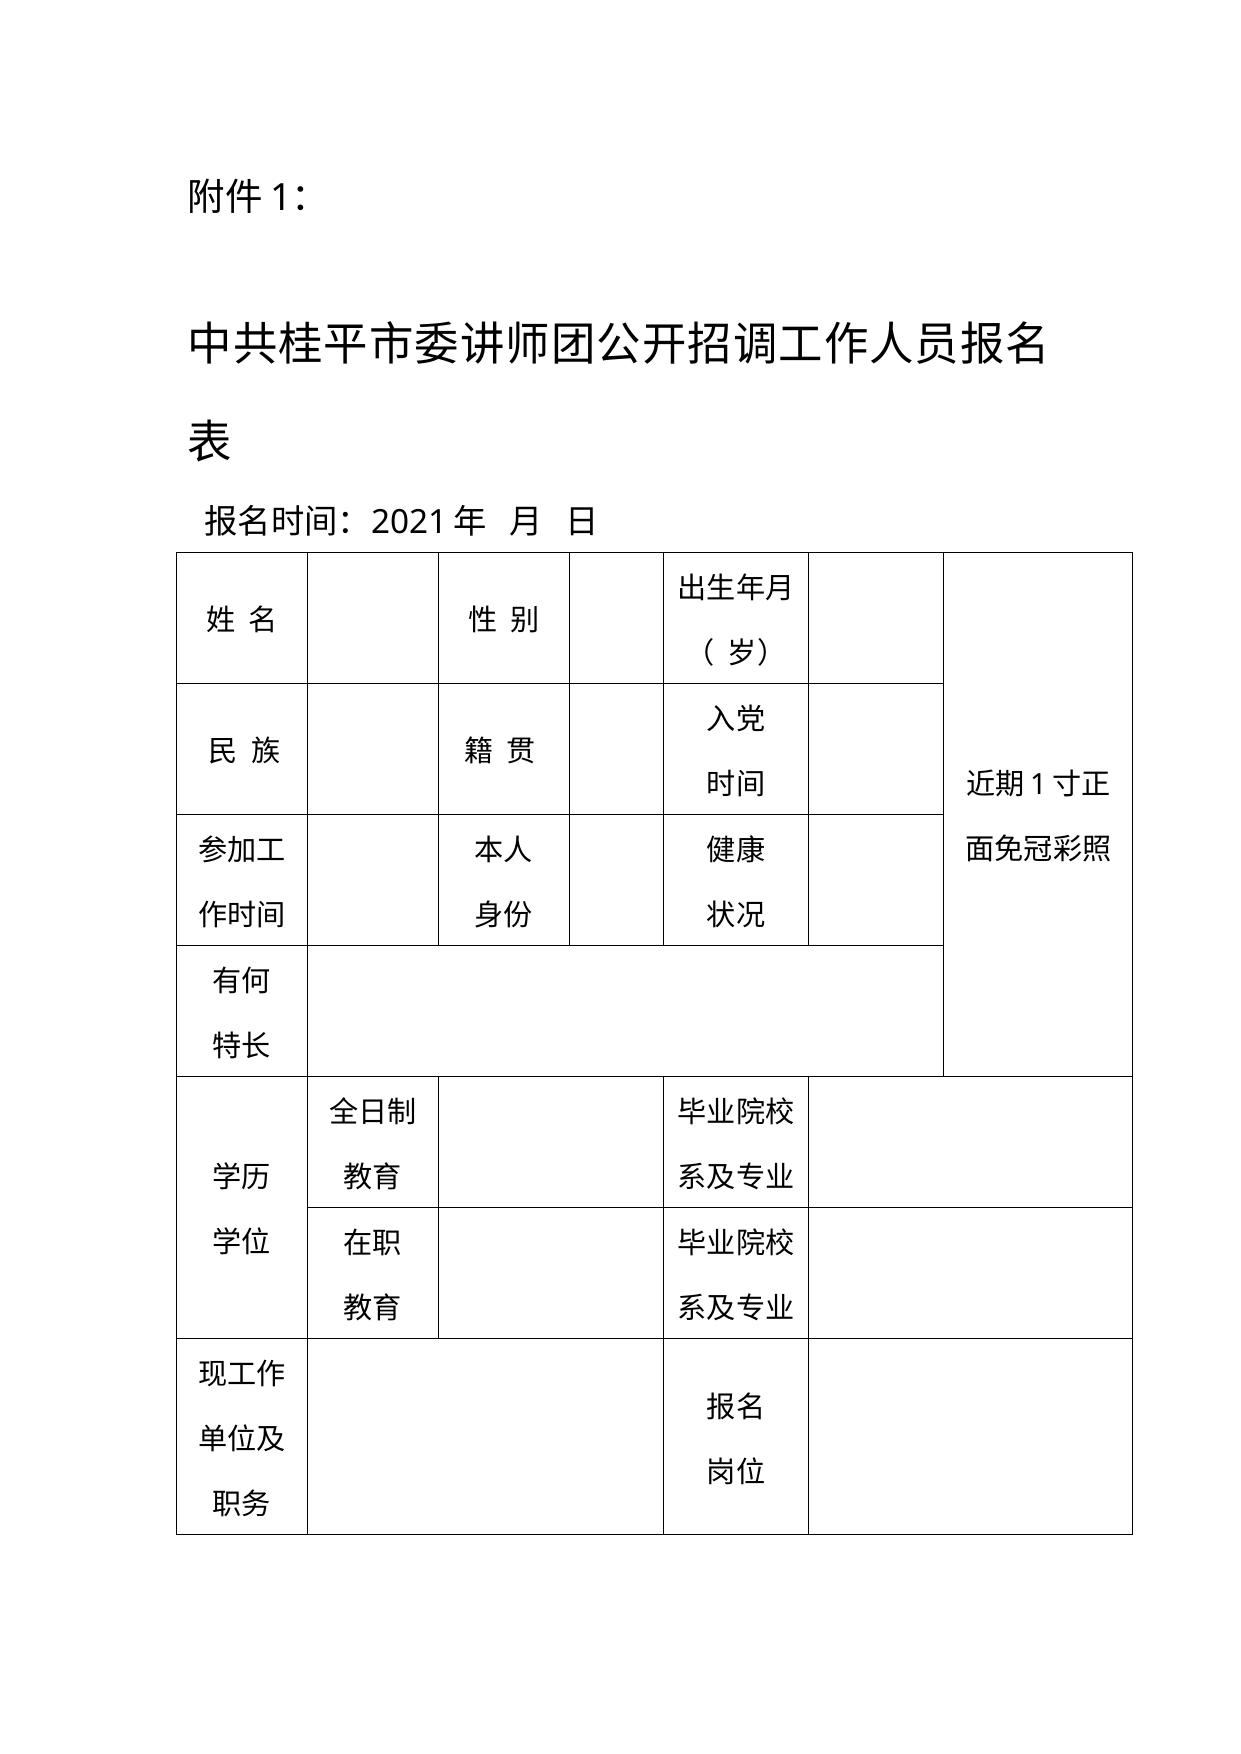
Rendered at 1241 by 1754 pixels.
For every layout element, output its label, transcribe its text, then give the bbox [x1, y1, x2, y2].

table_cell [570, 684, 663, 814]
table_cell 现工作单位及职务 [177, 1339, 307, 1534]
text 报名时间：2021年 月 日 [187, 487, 1053, 552]
text 附件1： [187, 162, 1053, 227]
table_cell 学历 学位 [177, 1077, 307, 1338]
table_cell [308, 1339, 663, 1534]
table_header [809, 553, 943, 683]
table_cell 入党 时间 [664, 684, 808, 814]
table_cell 本人 身份 [439, 815, 569, 945]
table_cell 健康 状况 [664, 815, 808, 945]
table_cell 全日制 教育 [308, 1077, 438, 1207]
table_cell 民 族 [177, 684, 307, 814]
table_cell [809, 684, 943, 814]
table_cell 毕业院校系及专业 [664, 1077, 808, 1207]
table_header [570, 553, 663, 683]
text 中共桂平市委讲师团公开招调工作人员报名表 [187, 292, 1053, 487]
table_cell [809, 815, 943, 945]
table_header 性 别 [439, 553, 569, 683]
table_cell [439, 1077, 663, 1207]
table_cell 参加工 作时间 [177, 815, 307, 945]
table_cell 有何 特长 [177, 946, 307, 1076]
table_cell [439, 1208, 663, 1338]
table_cell 在职 教育 [308, 1208, 438, 1338]
table_header [308, 553, 438, 683]
table_cell [809, 1208, 1132, 1338]
table_cell 报名 岗位 [664, 1339, 808, 1534]
table_cell 籍 贯 [439, 684, 569, 814]
table_cell [809, 1339, 1132, 1534]
table_cell [809, 1077, 1132, 1207]
table_cell [308, 684, 438, 814]
table_cell 毕业院校系及专业 [664, 1208, 808, 1338]
table_cell [308, 946, 943, 1076]
table_header 出生年月 （ 岁） [664, 553, 808, 683]
table_cell [570, 815, 663, 945]
table_header 近期1寸正面免冠彩照 [944, 553, 1132, 1076]
table_cell [308, 815, 438, 945]
table_header 姓 名 [177, 553, 307, 683]
